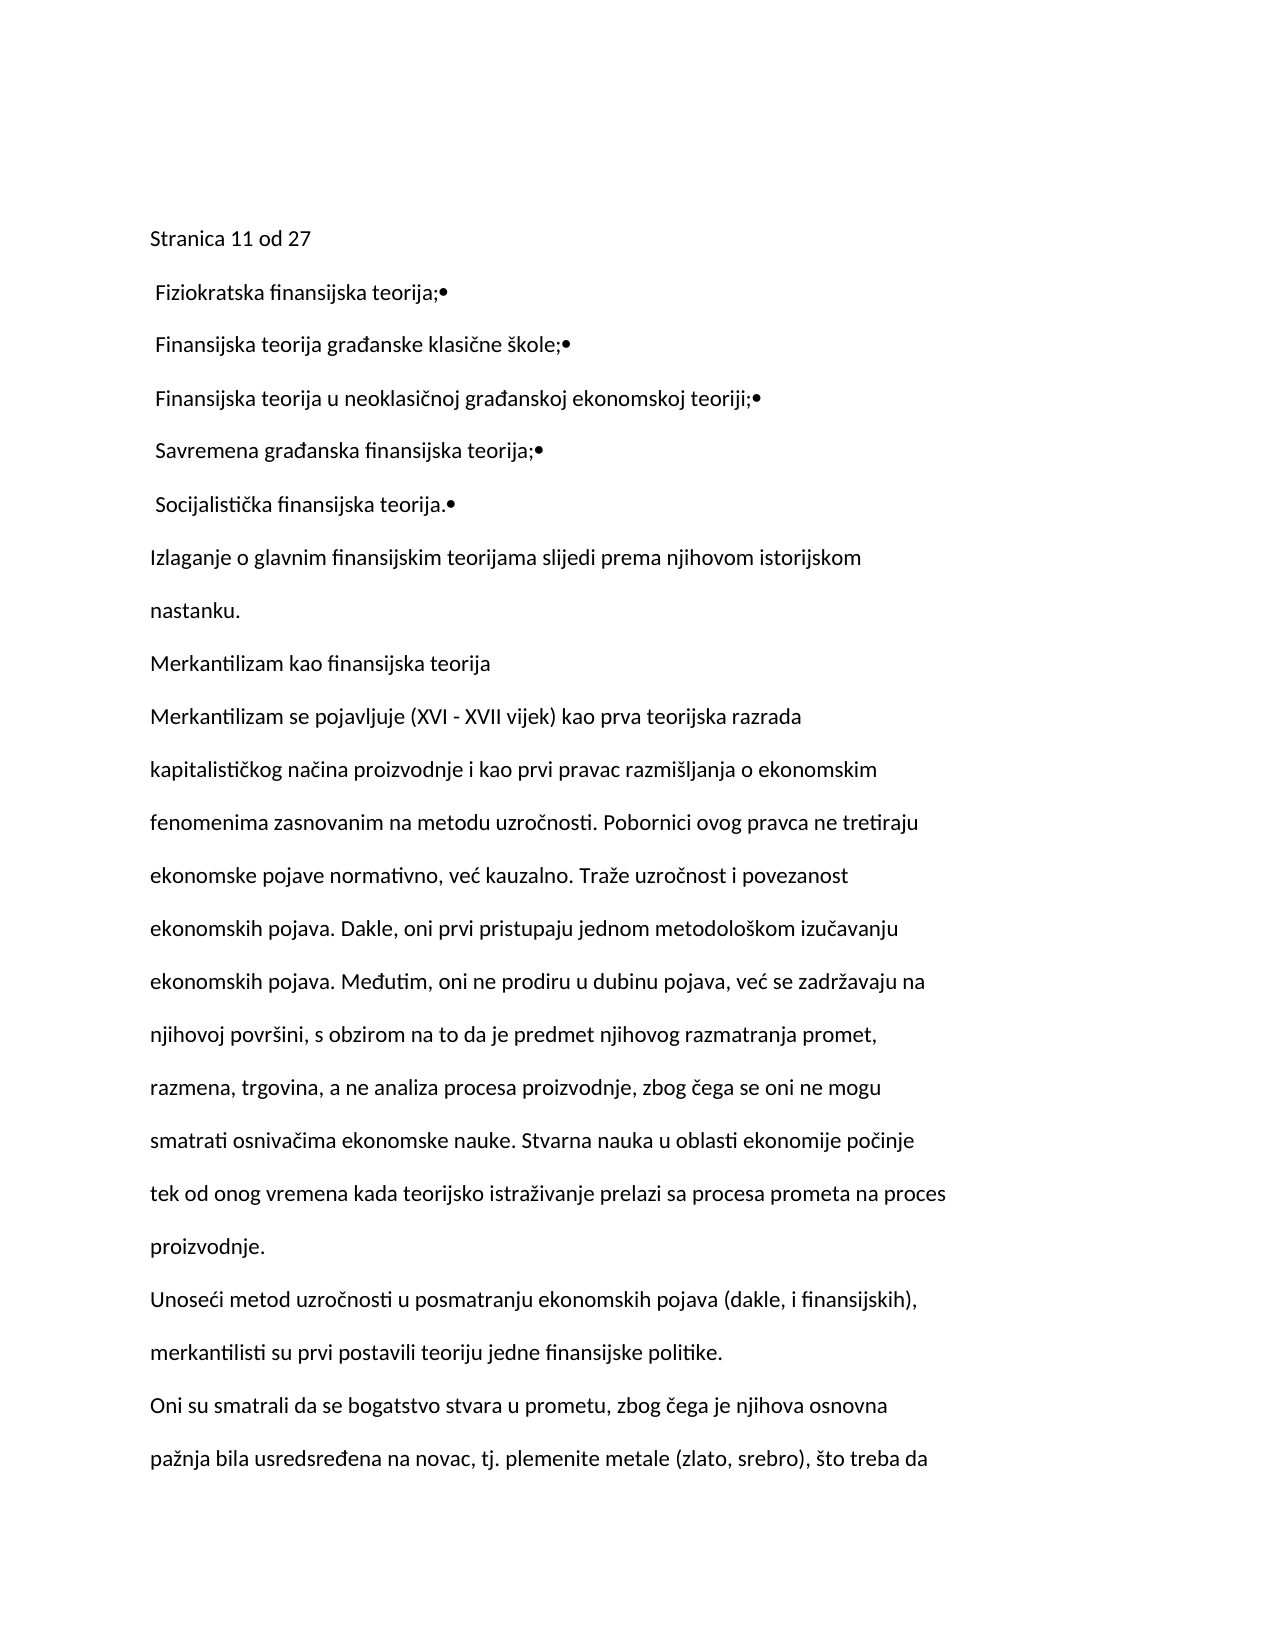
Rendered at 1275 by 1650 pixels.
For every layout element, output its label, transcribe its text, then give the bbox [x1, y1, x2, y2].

text Socijalistička finansijska teorija. [150, 490, 1125, 518]
text ekonomskih pojava. Međutim, oni ne prodiru u dubinu pojava, već se zadržavaju na [150, 967, 1125, 995]
text Merkantilizam kao finansijska teorija [150, 649, 1125, 677]
text smatrati osnivačima ekonomske nauke. Stvarna nauka u oblasti ekonomije počinje [150, 1126, 1125, 1154]
text razmena, trgovina, a ne analiza procesa proizvodnje, zbog čega se oni ne mogu [150, 1073, 1125, 1101]
text Savremena građanska finansijska teorija; [150, 437, 1125, 465]
text merkantilisti su prvi postavili teoriju jedne finansijske politike. [150, 1338, 1125, 1366]
text njihovoj površini, s obzirom na to da je predmet njihovog razmatranja promet, [150, 1020, 1125, 1048]
text Finansijska teorija građanske klasične škole; [150, 331, 1125, 359]
text Oni su smatrali da se bogatstvo stvara u prometu, zbog čega je njihova osnovna [150, 1391, 1125, 1419]
text Merkantilizam se pojavljuje (XVI - XVII vijek) kao prva teorijska razrada [150, 702, 1125, 730]
text ekonomskih pojava. Dakle, oni prvi pristupaju jednom metodološkom izučavanju [150, 914, 1125, 942]
text Unoseći metod uzročnosti u posmatranju ekonomskih pojava (dakle, i finansijskih), [150, 1285, 1125, 1313]
text Stranica 11 od 27 [150, 224, 1125, 253]
text Izlaganje o glavnim finansijskim teorijama slijedi prema njihovom istorijskom [150, 543, 1125, 571]
text kapitalističkog načina proizvodnje i kao prvi pravac razmišljanja o ekonomskim [150, 755, 1125, 783]
text fenomenima zasnovanim na metodu uzročnosti. Pobornici ovog pravca ne tretiraju [150, 808, 1125, 836]
text Finansijska teorija u neoklasičnoj građanskoj ekonomskoj teoriji; [150, 384, 1125, 412]
text tek od onog vremena kada teorijsko istraživanje prelazi sa procesa prometa na proces [150, 1179, 1125, 1207]
text proizvodnje. [150, 1232, 1125, 1260]
text nastanku. [150, 596, 1125, 624]
text Fiziokratska finansijska teorija; [150, 278, 1125, 306]
text pažnja bila usredsređena na novac, tj. plemenite metale (zlato, srebro), što treba da [150, 1444, 1125, 1472]
text ekonomske pojave normativno, već kauzalno. Traže uzročnost i povezanost [150, 861, 1125, 889]
